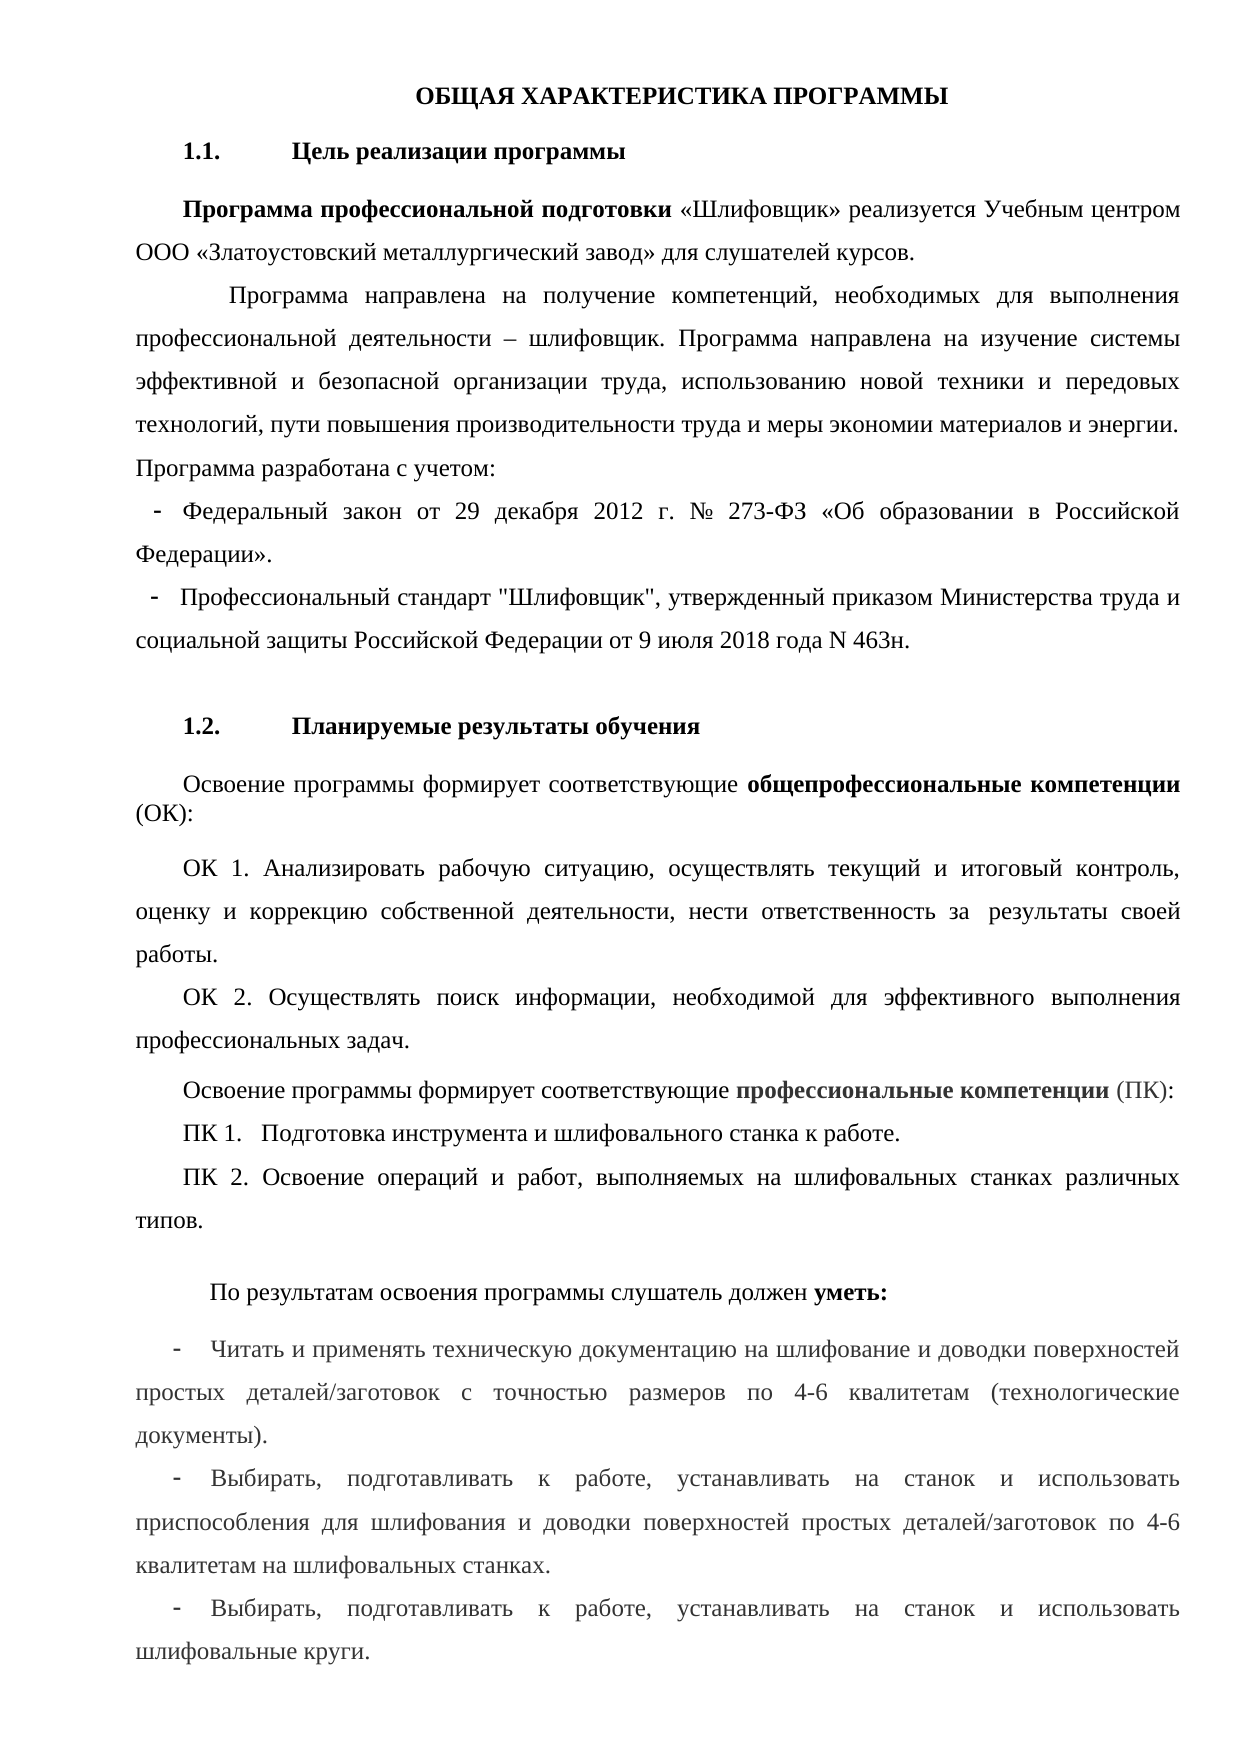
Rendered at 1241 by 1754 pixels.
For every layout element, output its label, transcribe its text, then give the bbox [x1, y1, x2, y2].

text ПК 2. Освоение операций и работ, выполняемых на шлифовальных станках различных типов. [135, 1162, 1181, 1233]
list Планируемые результаты обучения [135, 711, 1181, 740]
list Профессиональный стандарт "Шлифовщик", утвержденный приказом Министерства труда и социальной защиты Российской Федерации от 9 июля 2018 года N 463н. [135, 582, 1181, 654]
text Освоение программы формирует соответствующие общепрофессиональные компетенции (ОК): [135, 769, 1181, 826]
text Освоение программы формирует соответствующие профессиональные компетенции (ПК): [135, 1075, 1181, 1104]
text ОК 2. Осуществлять поиск информации, необходимой для эффективного выполнения профессиональных задач. [135, 982, 1181, 1054]
list Федеральный закон от 29 декабря 2012 г. № 273-ФЗ «Об образовании в Российской Федерации». [135, 496, 1181, 568]
list Выбирать, подготавливать к работе, устанавливать на станок и использовать шлифовальные круги. [135, 1593, 1181, 1665]
text Программа направлена на получение компетенций, необходимых для выполнения профессиональной деятельности – шлифовщик. Программа направлена на изучение системы эффективной и безопасной организации труда, использованию новой техники и передовых технологий, пути повышения производительности труда и меры экономии материалов и энергии. [135, 280, 1181, 438]
text ОБЩАЯ ХАРАКТЕРИСТИКА ПРОГРАММЫ [135, 81, 1181, 110]
list Выбирать, подготавливать к работе, устанавливать на станок и использовать приспособления для шлифования и доводки поверхностей простых деталей/заготовок по 4-6 квалитетам на шлифовальных станках. [135, 1463, 1181, 1578]
text Программа профессиональной подготовки «Шлифовщик» реализуется Учебным центром ООО «Златоустовский металлургический завод» для слушателей курсов. [135, 194, 1181, 266]
text ПК 1. Подготовка инструмента и шлифовального станка к работе. [135, 1118, 1181, 1147]
text ОК 1. Анализировать рабочую ситуацию, осуществлять текущий и итоговый контроль, оценку и коррекцию собственной деятельности, нести ответственность за результаты своей работы. [135, 853, 1181, 968]
text По результатам освоения программы слушатель должен уметь: [135, 1277, 1181, 1305]
text Программа разработана с учетом: [135, 453, 1181, 481]
list Читать и применять техническую документацию на шлифование и доводки поверхностей простых деталей/заготовок с точностью размеров по 4-6 квалитетам (технологические документы). [135, 1334, 1181, 1449]
list Цель реализации программы [135, 136, 1181, 165]
